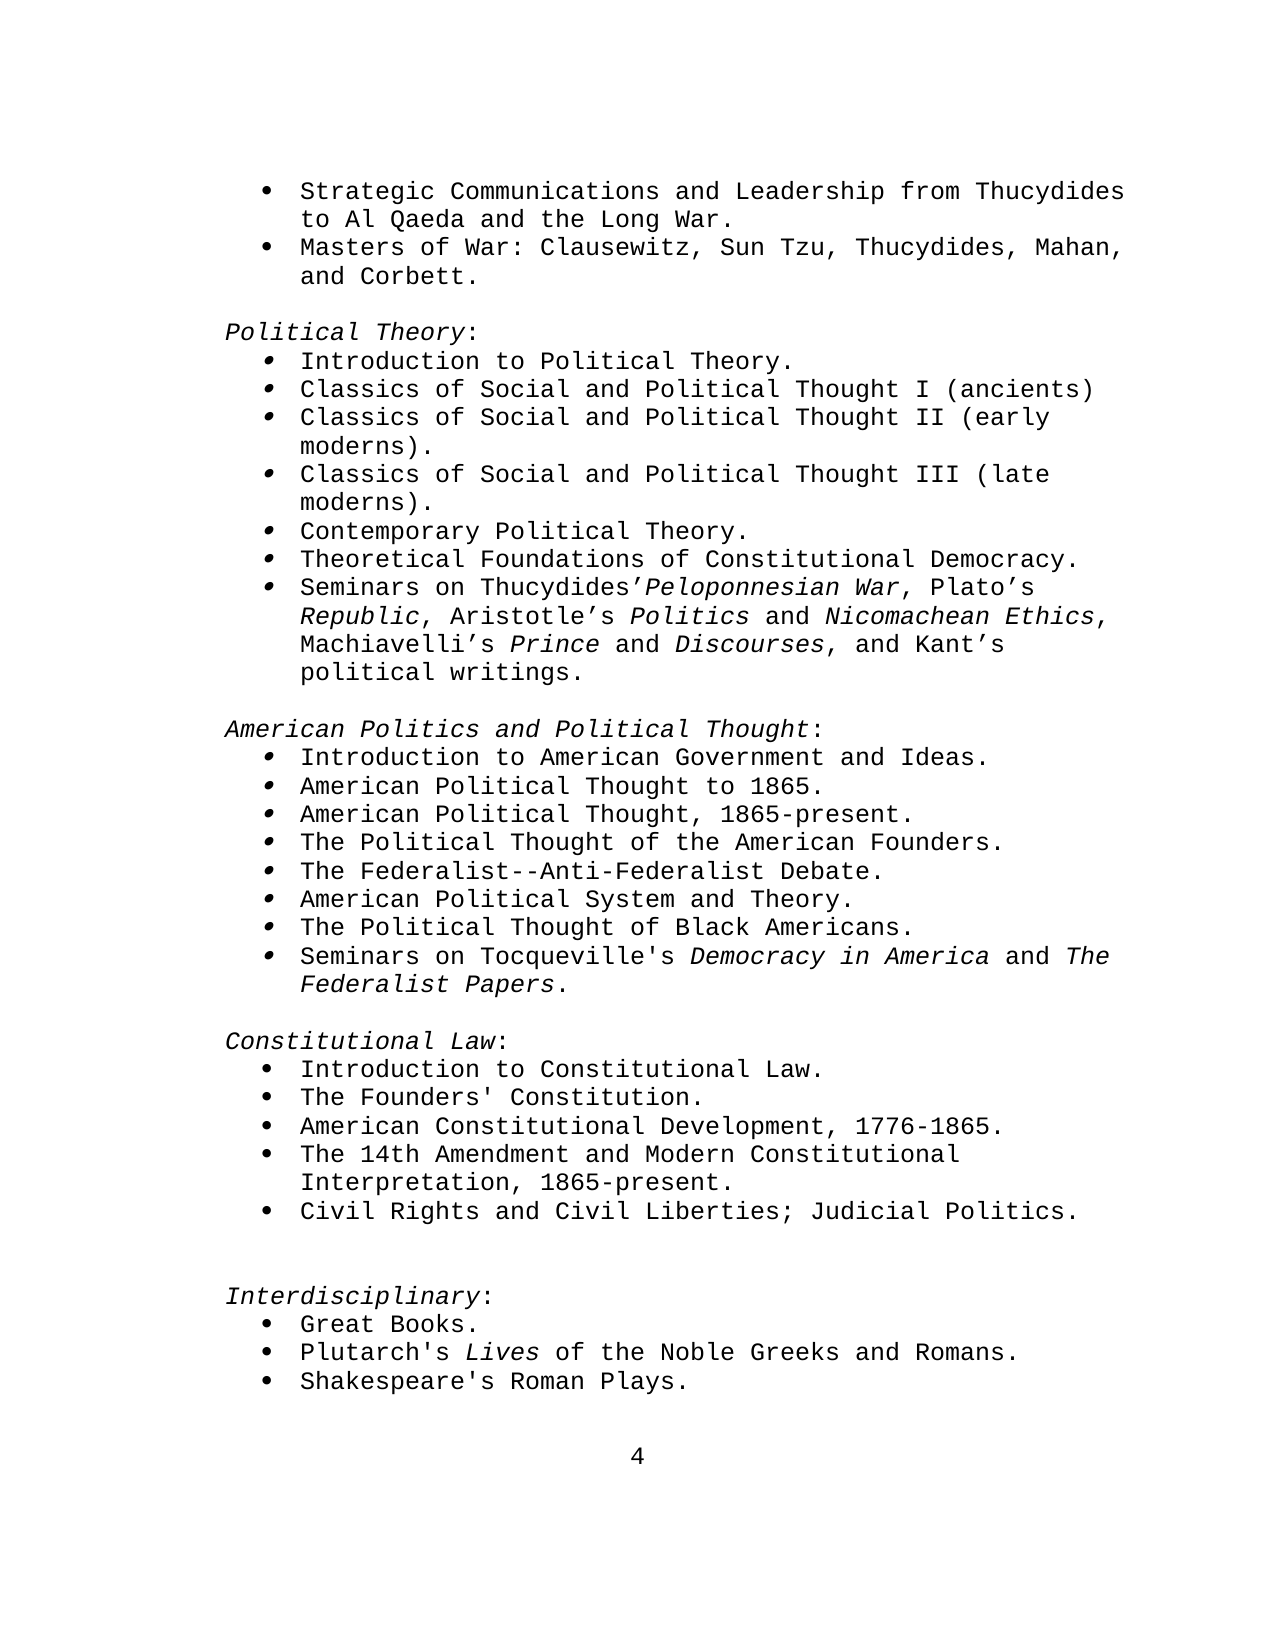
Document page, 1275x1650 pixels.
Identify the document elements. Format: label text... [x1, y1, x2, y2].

text Political Theory: [225, 320, 1125, 348]
list American Political Thought, 1865-present. [262, 802, 1125, 830]
list American Constitutional Development, 1776-1865. [262, 1113, 1125, 1142]
list The Political Thought of the American Founders. [262, 830, 1125, 858]
list Classics of Social and Political Thought III (late moderns). [262, 462, 1125, 518]
list Masters of War: Clausewitz, Sun Tzu, Thucydides, Mahan, and Corbett. [262, 235, 1125, 292]
list The Political Thought of Black Americans. [262, 915, 1125, 943]
text Interdisciplinary: [225, 1283, 1125, 1312]
list Strategic Communications and Leadership from Thucydides to Al Qaeda and the Long War. [262, 178, 1125, 235]
list Introduction to Political Theory. [262, 348, 1125, 377]
list Seminars on Tocqueville's Democracy in America and The Federalist Papers. [262, 943, 1125, 1000]
list Shakespeare's Roman Plays. [262, 1368, 1125, 1397]
list Civil Rights and Civil Liberties; Judicial Politics. [262, 1198, 1125, 1227]
list Seminars on Thucydides’Peloponnesian War, Plato’s Republic, Aristotle’s Politics and Nicomachean Ethics, Machiavelli’s Prince and Discourses, and Kant’s political writings. [262, 575, 1125, 688]
list Classics of Social and Political Thought I (ancients) [262, 377, 1125, 405]
list Theoretical Foundations of Constitutional Democracy. [262, 547, 1125, 575]
list Contemporary Political Theory. [262, 518, 1125, 547]
list Plutarch's Lives of the Noble Greeks and Romans. [262, 1340, 1125, 1368]
list Introduction to Constitutional Law. [262, 1057, 1125, 1085]
text American Politics and Political Thought: [225, 717, 1125, 745]
list Classics of Social and Political Thought II (early moderns). [262, 405, 1125, 462]
text Constitutional Law: [225, 1028, 1125, 1057]
list The 14th Amendment and Modern Constitutional Interpretation, 1865-present. [262, 1142, 1125, 1198]
list American Political Thought to 1865. [262, 773, 1125, 802]
list The Federalist--Anti-Federalist Debate. [262, 858, 1125, 887]
list Introduction to American Government and Ideas. [262, 745, 1125, 773]
list American Political System and Theory. [262, 887, 1125, 915]
list Great Books. [262, 1312, 1125, 1340]
list The Founders' Constitution. [262, 1085, 1125, 1113]
